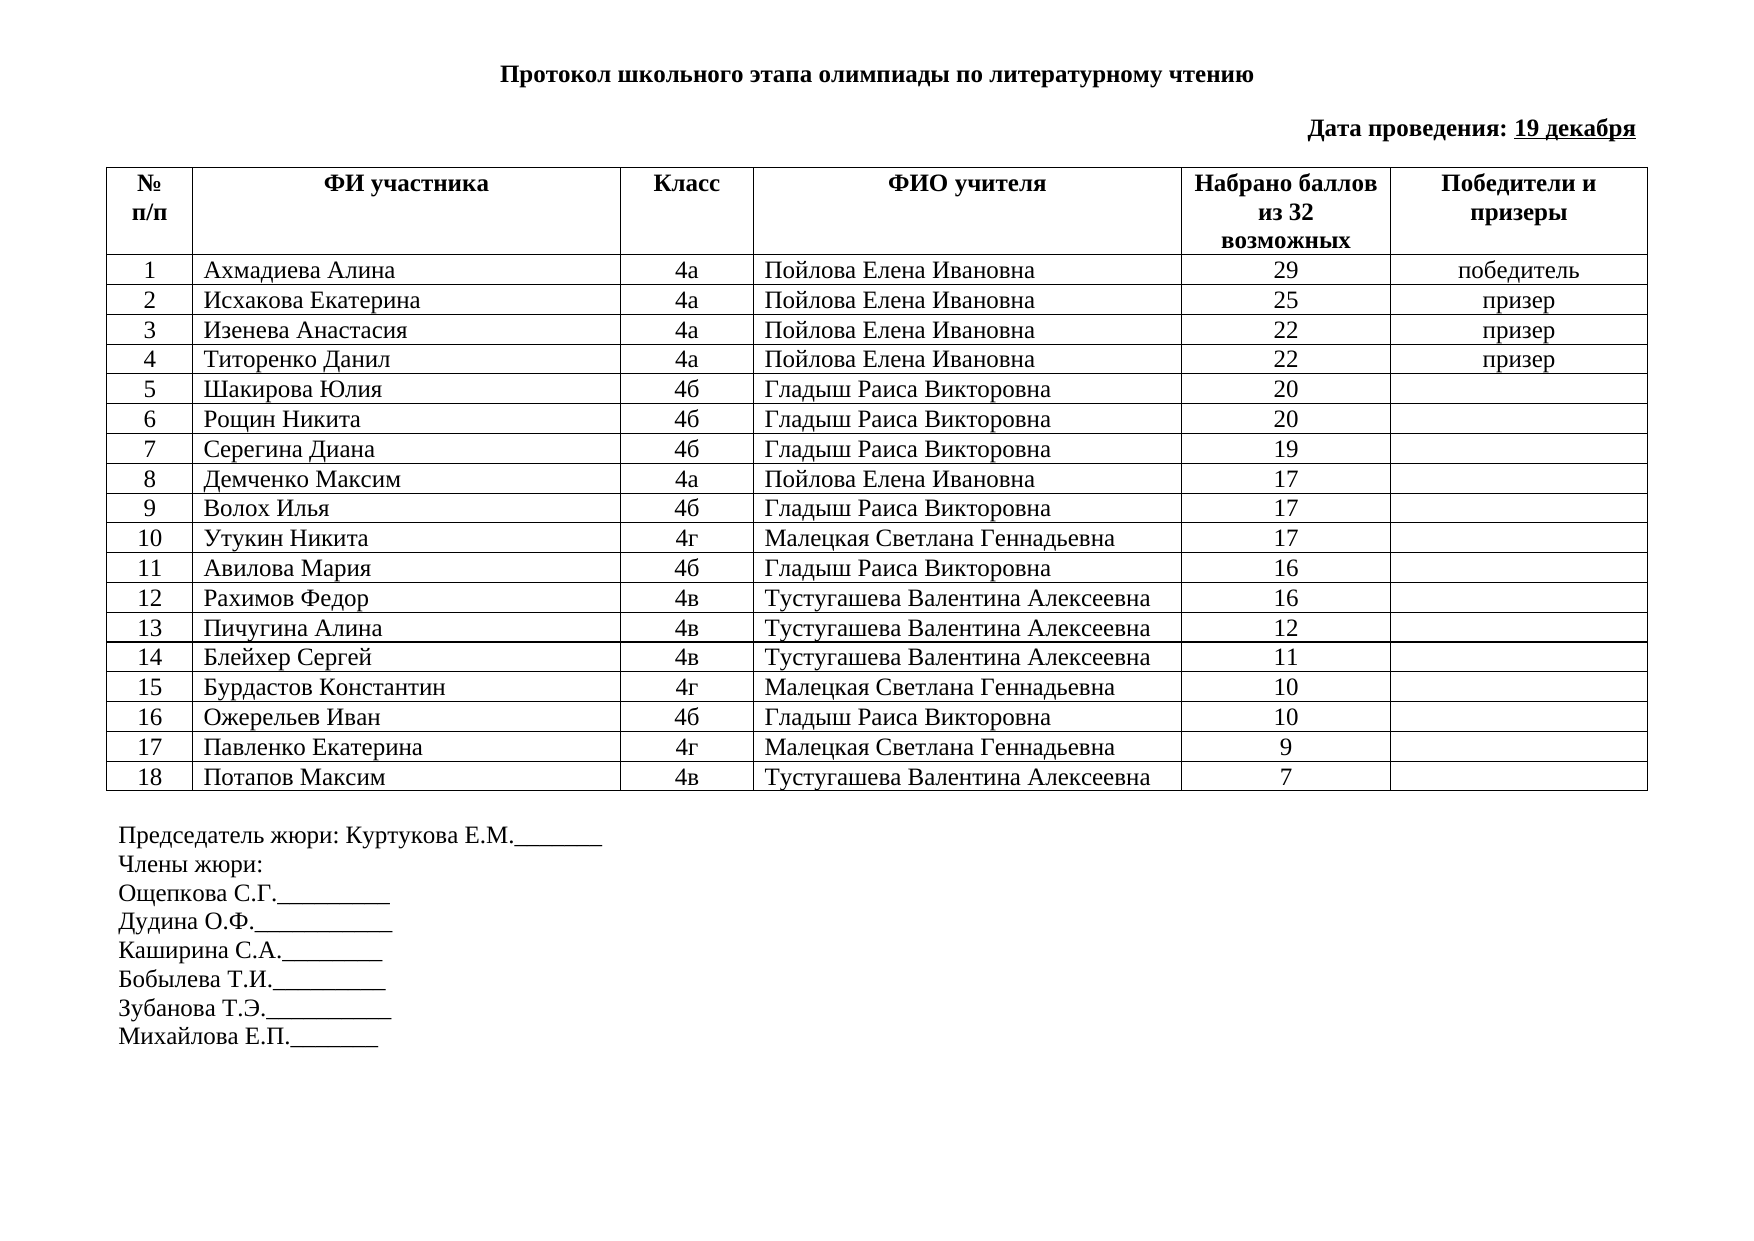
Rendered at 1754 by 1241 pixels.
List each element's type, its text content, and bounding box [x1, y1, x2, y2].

text Дудина О.Ф.___________ [118, 906, 1636, 935]
table_cell 10 [107, 523, 192, 552]
text Зубанова Т.Э.__________ [118, 993, 1636, 1021]
table_cell 4а [621, 255, 753, 284]
table_cell 17 [107, 732, 192, 761]
table_header Класс [621, 168, 753, 254]
table_cell Рощин Никита [193, 404, 620, 433]
table_cell 4б [621, 553, 753, 582]
table_header ФИО учителя [754, 168, 1181, 254]
table_cell Пойлова Елена Ивановна [754, 255, 1181, 284]
table_cell 16 [107, 702, 192, 731]
text Каширина С.А.________ [118, 935, 1636, 964]
table_cell Малецкая Светлана Геннадьевна [754, 732, 1181, 761]
table_cell 4б [621, 374, 753, 403]
text Протокол школьного этапа олимпиады по литературному чтению [118, 59, 1636, 88]
table_cell 20 [1182, 374, 1390, 403]
table_cell Волох Илья [193, 494, 620, 522]
text Председатель жюри: Куртукова Е.М._______ [118, 820, 1636, 849]
table_cell Изенева Анастасия [193, 315, 620, 343]
table_cell 4в [621, 762, 753, 790]
table_cell Тустугашева Валентина Алексеевна [754, 613, 1181, 641]
table_cell призер [1391, 345, 1647, 373]
table_cell 13 [107, 613, 192, 641]
text Ощепкова С.Г._________ [118, 878, 1636, 906]
table_cell 12 [107, 583, 192, 612]
table_cell 29 [1182, 255, 1390, 284]
table_cell 25 [1182, 285, 1390, 314]
table_cell Титоренко Данил [193, 345, 620, 373]
table_cell 4а [621, 464, 753, 492]
table_cell Пойлова Елена Ивановна [754, 464, 1181, 492]
table_cell Серегина Диана [193, 434, 620, 463]
table_cell 4а [621, 315, 753, 343]
table_cell 16 [1182, 583, 1390, 612]
table_cell 20 [1182, 404, 1390, 433]
table_cell [1391, 523, 1647, 552]
table_cell 10 [1182, 702, 1390, 731]
table_cell Бурдастов Константин [193, 672, 620, 701]
table_cell Гладыш Раиса Викторовна [754, 404, 1181, 433]
table_cell 9 [1182, 732, 1390, 761]
table_cell 11 [1182, 643, 1390, 671]
table_cell 12 [1182, 613, 1390, 641]
table_cell 7 [1182, 762, 1390, 790]
table_cell 4 [107, 345, 192, 373]
text Члены жюри: [118, 849, 1636, 878]
table_cell [1391, 494, 1647, 522]
table_cell 17 [1182, 464, 1390, 492]
table_header Набрано баллов из 32 возможных [1182, 168, 1390, 254]
table_cell [1391, 583, 1647, 612]
table_cell 4а [621, 345, 753, 373]
table_cell Рахимов Федор [193, 583, 620, 612]
table_cell Тустугашева Валентина Алексеевна [754, 643, 1181, 671]
table_cell 4б [621, 434, 753, 463]
table_cell [1391, 762, 1647, 790]
table_cell Пойлова Елена Ивановна [754, 285, 1181, 314]
table_cell Пичугина Алина [193, 613, 620, 641]
table_cell Демченко Максим [193, 464, 620, 492]
table_cell Утукин Никита [193, 523, 620, 552]
table_cell [1391, 404, 1647, 433]
table_cell 2 [107, 285, 192, 314]
table_cell 22 [1182, 315, 1390, 343]
table_cell Пойлова Елена Ивановна [754, 315, 1181, 343]
table_cell 15 [107, 672, 192, 701]
table_cell Исхакова Екатерина [193, 285, 620, 314]
table_header № п/п [107, 168, 192, 254]
table_cell 4в [621, 613, 753, 641]
table_cell Малецкая Светлана Геннадьевна [754, 523, 1181, 552]
table_cell 14 [107, 643, 192, 671]
table_cell 9 [107, 494, 192, 522]
table_cell [1391, 434, 1647, 463]
table_cell [1391, 613, 1647, 641]
table_cell [1391, 464, 1647, 492]
table_cell Потапов Максим [193, 762, 620, 790]
table_cell Блейхер Сергей [193, 643, 620, 671]
table_cell [1391, 732, 1647, 761]
table_cell Гладыш Раиса Викторовна [754, 374, 1181, 403]
table_cell 8 [107, 464, 192, 492]
table_cell Гладыш Раиса Викторовна [754, 702, 1181, 731]
table_cell 4а [621, 285, 753, 314]
table_header Победители и призеры [1391, 168, 1647, 254]
table_cell [1391, 643, 1647, 671]
table_cell Гладыш Раиса Викторовна [754, 553, 1181, 582]
text Бобылева Т.И._________ [118, 964, 1636, 993]
table_cell 17 [1182, 523, 1390, 552]
table_header ФИ участника [193, 168, 620, 254]
table_cell [1391, 672, 1647, 701]
table_cell победитель [1391, 255, 1647, 284]
table_cell 10 [1182, 672, 1390, 701]
table_cell 19 [1182, 434, 1390, 463]
table_cell 4б [621, 494, 753, 522]
table_cell Пойлова Елена Ивановна [754, 345, 1181, 373]
table_cell Тустугашева Валентина Алексеевна [754, 762, 1181, 790]
table_cell 17 [1182, 494, 1390, 522]
table_cell призер [1391, 315, 1647, 343]
table_cell 4г [621, 732, 753, 761]
table_cell [1391, 374, 1647, 403]
table_cell 11 [107, 553, 192, 582]
table_cell 7 [107, 434, 192, 463]
table_cell 6 [107, 404, 192, 433]
table_cell 4г [621, 523, 753, 552]
table_cell 4в [621, 583, 753, 612]
table_cell 4б [621, 702, 753, 731]
table_cell Гладыш Раиса Викторовна [754, 434, 1181, 463]
table_cell [1391, 702, 1647, 731]
table_cell Гладыш Раиса Викторовна [754, 494, 1181, 522]
table_cell 22 [1182, 345, 1390, 373]
text Михайлова Е.П._______ [118, 1021, 1636, 1050]
table_cell Малецкая Светлана Геннадьевна [754, 672, 1181, 701]
table_cell 3 [107, 315, 192, 343]
table_cell 5 [107, 374, 192, 403]
table_cell 1 [107, 255, 192, 284]
table_cell Павленко Екатерина [193, 732, 620, 761]
table_cell 4в [621, 643, 753, 671]
table_cell Тустугашева Валентина Алексеевна [754, 583, 1181, 612]
table_cell 18 [107, 762, 192, 790]
table_cell призер [1391, 285, 1647, 314]
table_cell 4б [621, 404, 753, 433]
table_cell Ожерельев Иван [193, 702, 620, 731]
table_cell 16 [1182, 553, 1390, 582]
text Дата проведения: 19 декабря [118, 113, 1636, 142]
table_cell 4г [621, 672, 753, 701]
table_cell Шакирова Юлия [193, 374, 620, 403]
table_cell Ахмадиева Алина [193, 255, 620, 284]
table_cell [1391, 553, 1647, 582]
table_cell Авилова Мария [193, 553, 620, 582]
